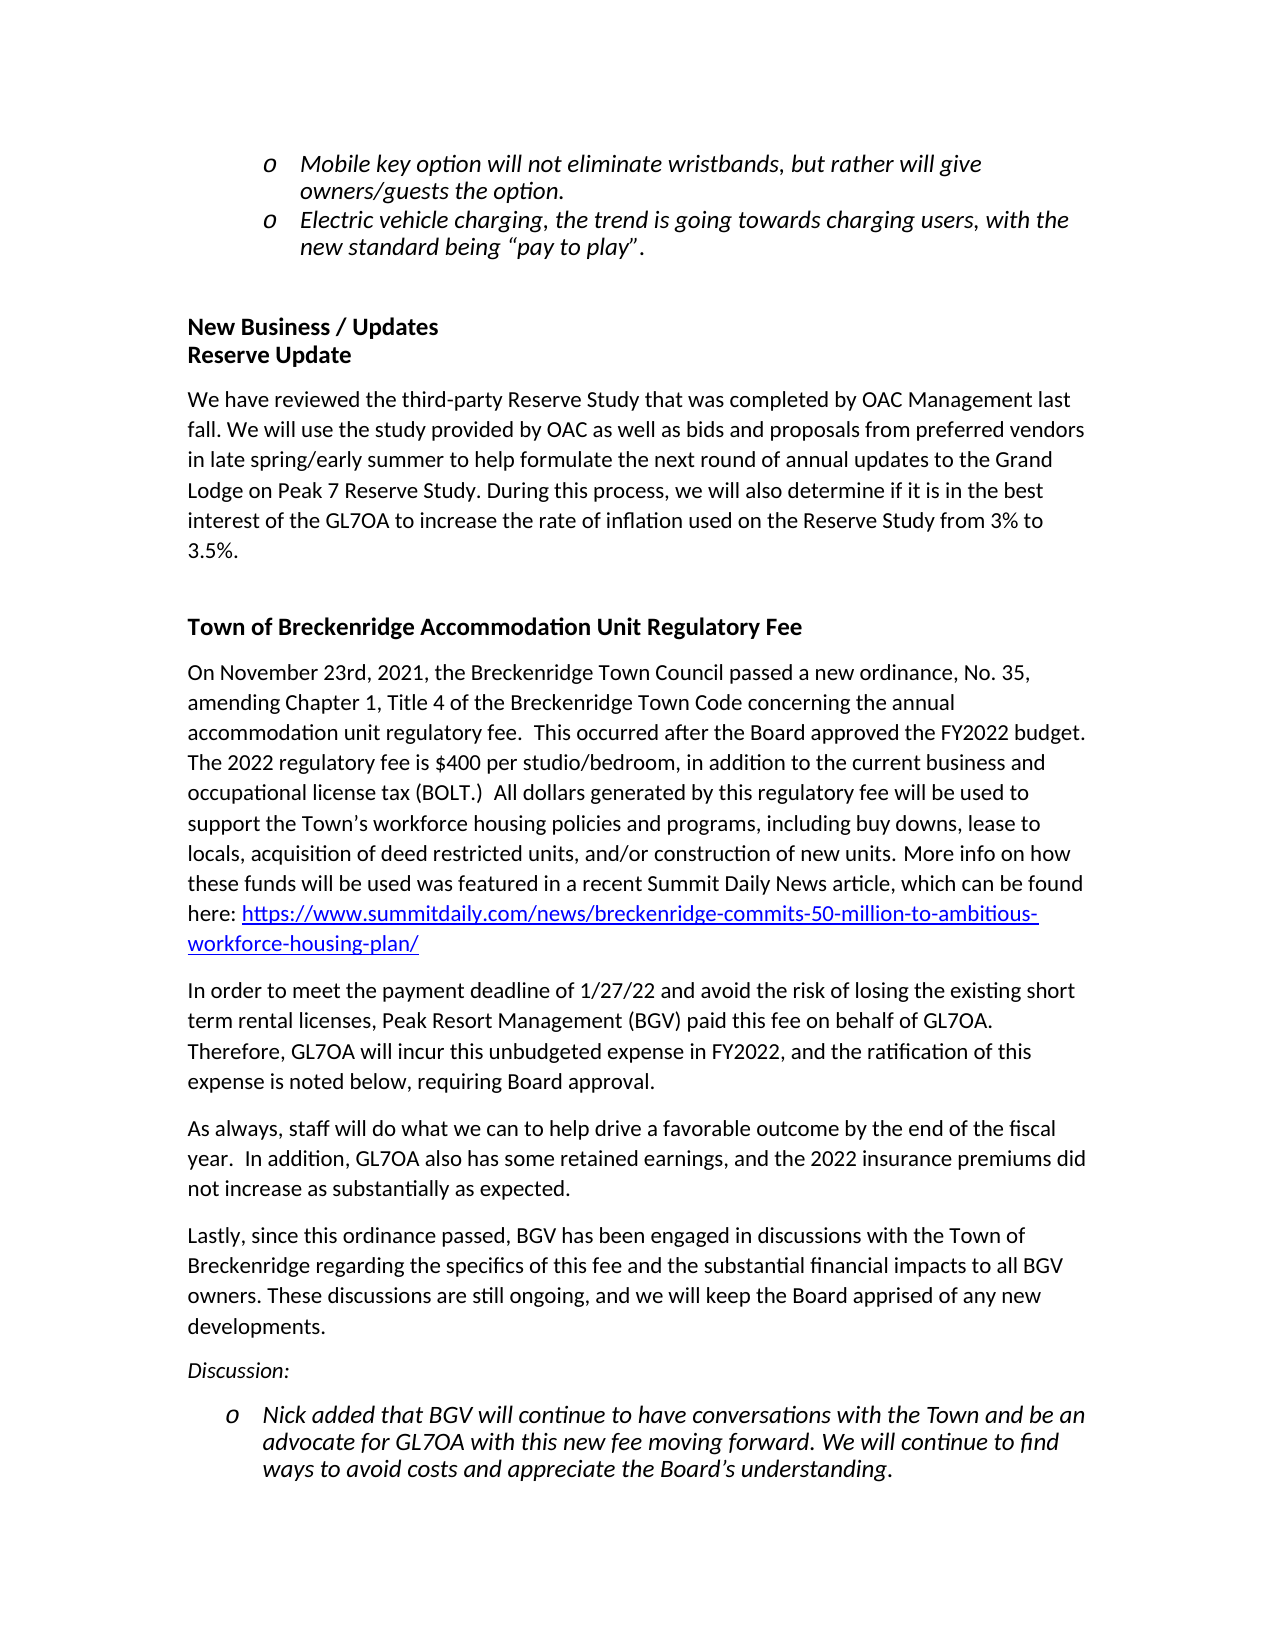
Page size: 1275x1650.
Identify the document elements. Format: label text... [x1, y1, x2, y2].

text Discussion: [187, 1359, 1087, 1384]
text On November 23rd, 2021, the Breckenridge Town Council passed a new ordinance, No. 35, amending Chapter 1, Title 4 of the Breckenridge Town Code concerning the annual accommodation unit regulatory fee. This occurred after the Board approved the FY2022 budget. The 2022 regulatory fee is $400 per studio/bedroom, in addition to the current business and occupational license tax (BOLT.) All dollars generated by this regulatory fee will be used to support the Town’s workforce housing policies and programs, including buy downs, lease to locals, acquisition of deed restricted units, and/or construction of new units. More info on how these funds will be used was featured in a recent Summit Daily News article, which can be found here: https://www.summitdaily.com/news/breckenridge-commits-50-million-to-ambitious-workforce-housing-plan/ [187, 658, 1087, 958]
text We have reviewed the third-party Reserve Study that was completed by OAC Management last fall. We will use the study provided by OAC as well as bids and proposals from preferred vendors in late spring/early summer to help formulate the next round of annual updates to the Grand Lodge on Peak 7 Reserve Study. During this process, we will also determine if it is in the best interest of the GL7OA to increase the rate of inflation used on the Reserve Study from 3% to 3.5%. [187, 385, 1087, 564]
text Town of Breckenridge Accommodation Unit Regulatory Fee [187, 614, 1087, 641]
text New Business / Updates [187, 314, 1087, 341]
list Nick added that BGV will continue to have conversations with the Town and be an advocate for GL7OA with this new fee moving forward. We will continue to find ways to avoid costs and appreciate the Board’s understanding. [225, 1401, 1087, 1484]
text In order to meet the payment deadline of 1/27/22 and avoid the risk of losing the existing short term rental licenses, Peak Resort Management (BGV) paid this fee on behalf of GL7OA. Therefore, GL7OA will incur this unbudgeted expense in FY2022, and the ratification of this expense is noted below, requiring Board approval. [187, 976, 1087, 1095]
list Electric vehicle charging, the trend is going towards charging users, with the new standard being “pay to play”. [262, 206, 1087, 262]
text Reserve Update [187, 341, 1087, 368]
text As always, staff will do what we can to help drive a favorable outcome by the end of the fiscal year. In addition, GL7OA also has some retained earnings, and the 2022 insurance premiums did not increase as substantially as expected. [187, 1114, 1087, 1202]
list Mobile key option will not eliminate wristbands, but rather will give owners/guests the option. [262, 150, 1087, 206]
text Lastly, since this ordinance passed, BGV has been engaged in discussions with the Town of Breckenridge regarding the specifics of this fee and the substantial financial impacts to all BGV owners. These discussions are still ongoing, and we will keep the Board apprised of any new developments. [187, 1221, 1087, 1340]
